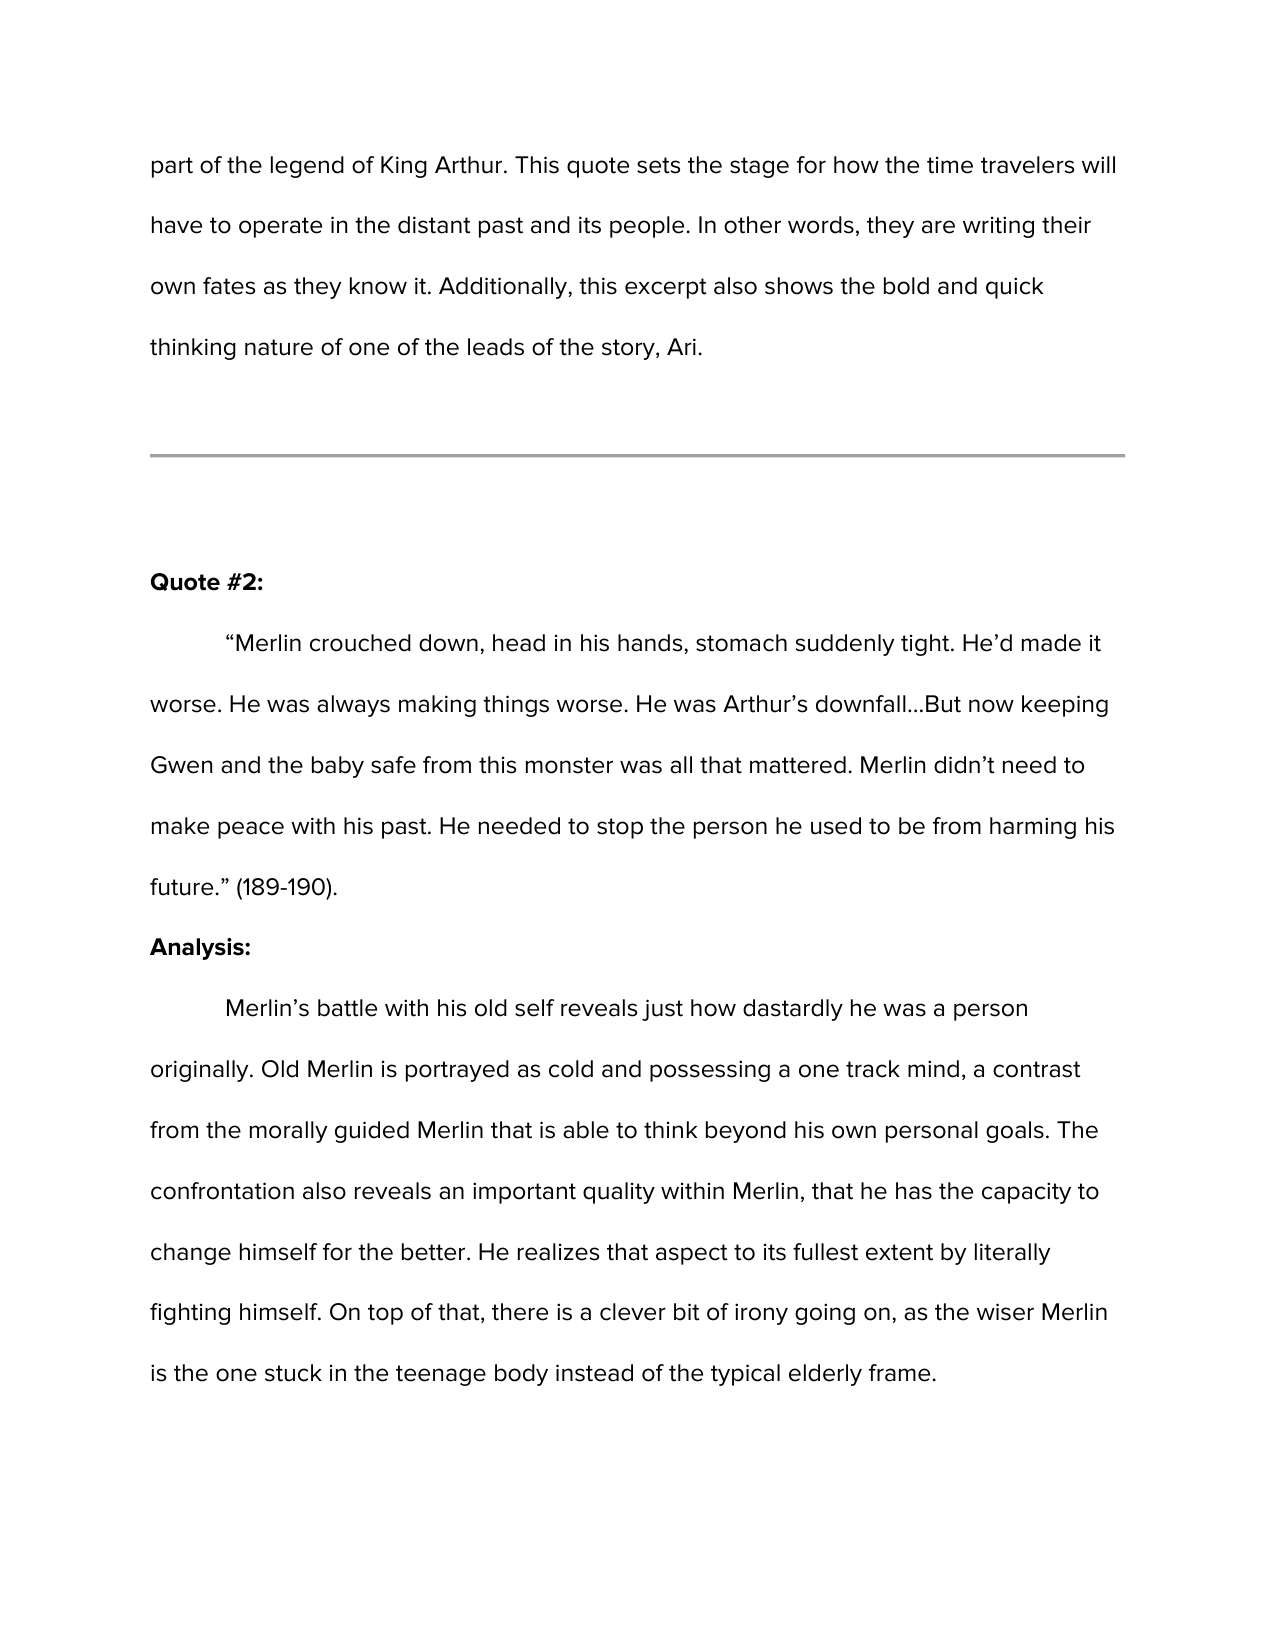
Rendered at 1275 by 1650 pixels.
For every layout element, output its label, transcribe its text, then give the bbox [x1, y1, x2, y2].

text Quote #2: [150, 568, 1125, 598]
text Analysis: [150, 933, 1125, 963]
text Merlin’s battle with his old self reveals just how dastardly he was a person originally. Old Merlin is portrayed as cold and possessing a one track mind, a contrast from the morally guided Merlin that is able to think beyond his own personal goals. The confrontation also reveals an important quality within Merlin, that he has the capacity to change himself for the better. He realizes that aspect to its fullest extent by literally fighting himself. On top of that, there is a clever bit of irony going on, as the wiser Merlin is the one stuck in the teenage body instead of the typical elderly frame. [150, 993, 1125, 1389]
text “Merlin crouched down, head in his hands, stomach suddenly tight. He’d made it worse. He was always making things worse. He was Arthur’s downfall…But now keeping Gwen and the baby safe from this monster was all that mattered. Merlin didn’t need to make peace with his past. He needed to stop the person he used to be from harming his future.” (189-190). [150, 628, 1125, 902]
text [150, 150, 1125, 363]
